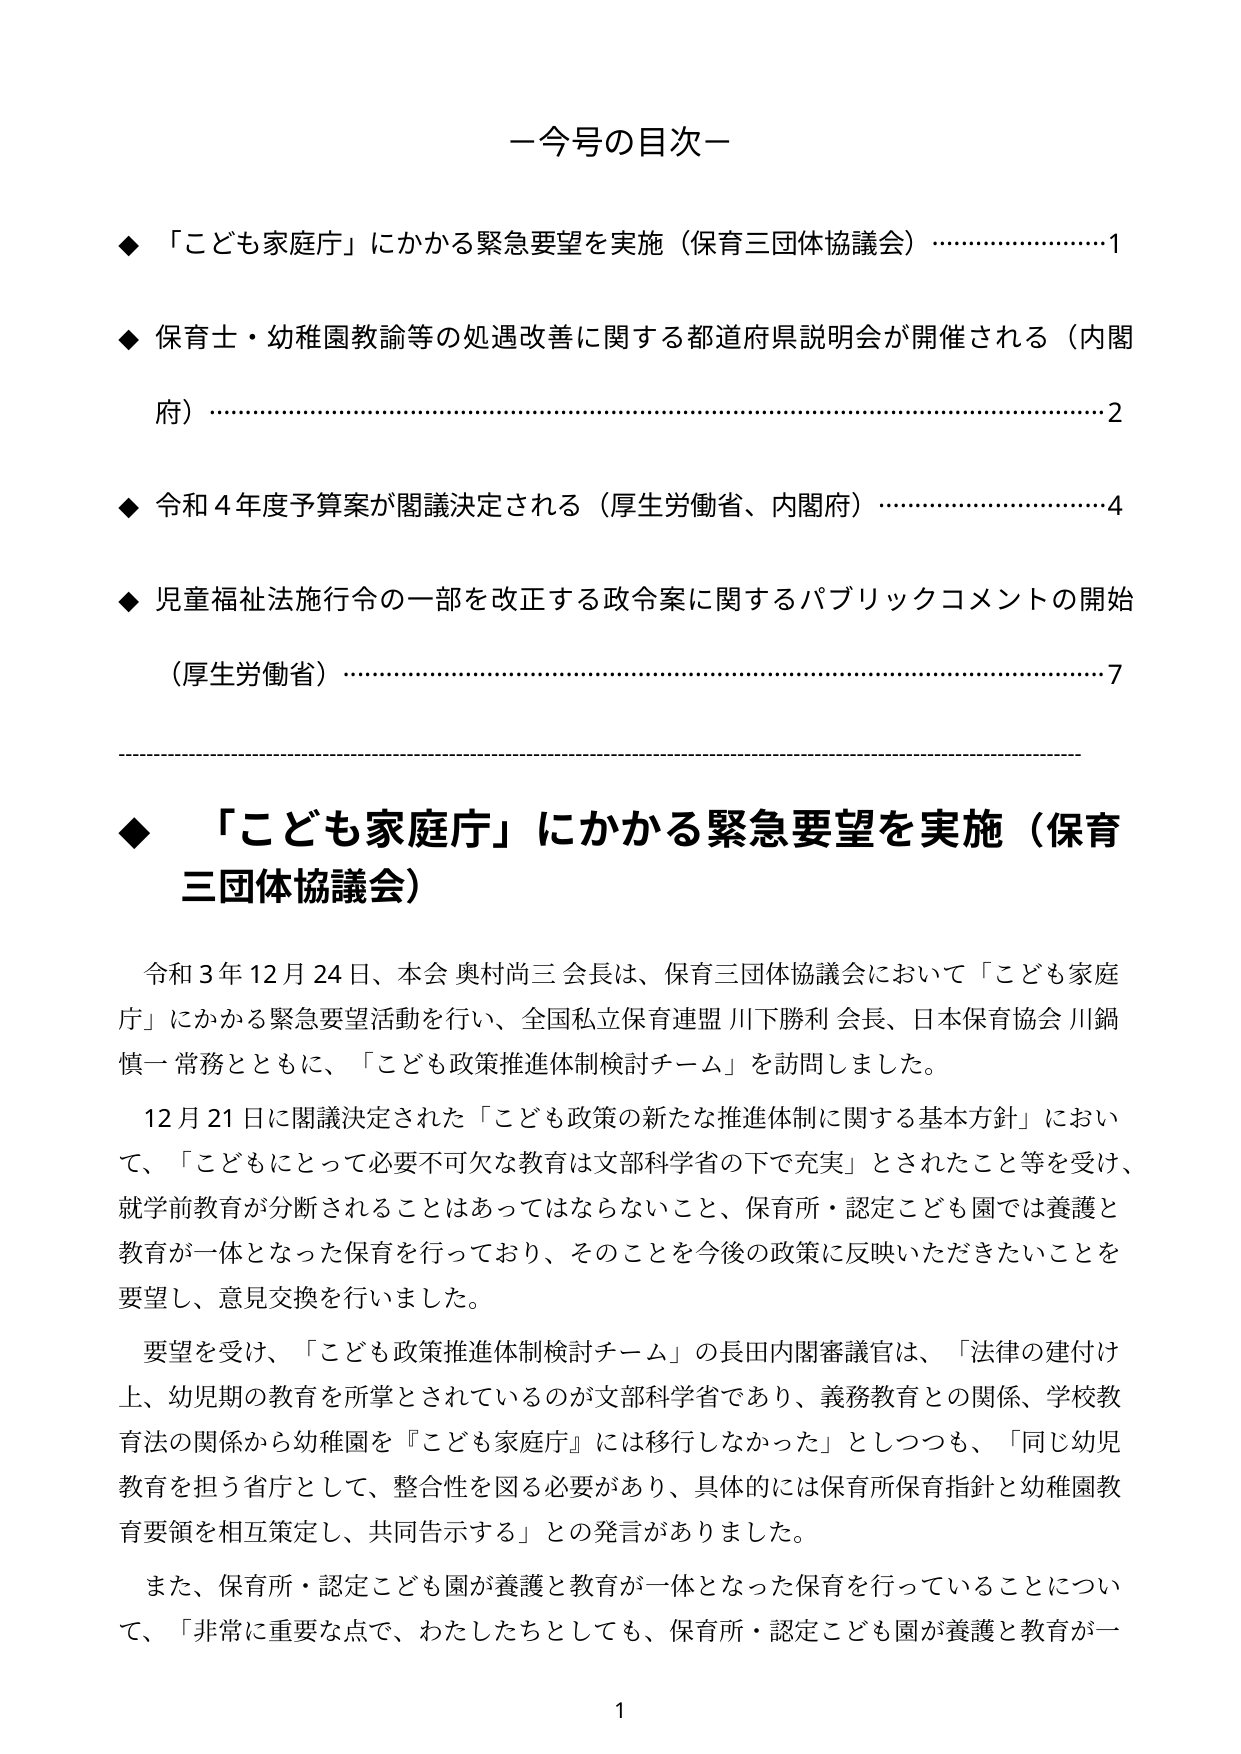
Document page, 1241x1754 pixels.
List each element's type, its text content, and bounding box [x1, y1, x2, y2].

text 令和3年12月24日、本会 奥村尚三 会長は、保育三団体協議会において「こども家庭庁」にかかる緊急要望活動を行い、全国私立保育連盟 川下勝利 会長、日本保育協会 川鍋慎一 常務とともに、「こども政策推進体制検討チーム」を訪問しました。 [118, 954, 1122, 1080]
list 令和４年度予算案が閣議決定される（厚生労働省、内閣府） 4 [118, 466, 1137, 541]
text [118, 1566, 1122, 1647]
text －今号の目次－ [118, 116, 1122, 164]
text 要望を受け、「こども政策推進体制検討チーム」の長田内閣審議官は、「法律の建付け上、幼児期の教育を所掌とされているのが文部科学省であり、義務教育との関係、学校教育法の関係から幼稚園を『こども家庭庁』には移行しなかった」としつつも、「同じ幼児教育を担う省庁として、整合性を図る必要があり、具体的には保育所保育指針と幼稚園教育要領を相互策定し、共同告示する」との発言がありました。 [118, 1333, 1122, 1548]
list 「こども家庭庁」にかかる緊急要望を実施（保育三団体協議会） 1 [118, 204, 1137, 279]
text ◆ 「こども家庭庁」にかかる緊急要望を実施（保育三団体協議会） [118, 796, 1122, 911]
list 保育士・幼稚園教諭等の処遇改善に関する都道府県説明会が開催される（内閣府） 2 [118, 298, 1137, 448]
list 児童福祉法施行令の一部を改正する政令案に関するパブリックコメントの開始（厚生労働省） 7 [118, 560, 1137, 710]
text 12月21日に閣議決定された「こども政策の新たな推進体制に関する基本方針」において、「こどもにとって必要不可欠な教育は文部科学省の下で充実」とされたこと等を受け、就学前教育が分断されることはあってはならないこと、保育所・認定こども園では養護と教育が一体となった保育を行っており、そのことを今後の政策に反映いただきたいことを要望し、意見交換を行いました。 [118, 1099, 1122, 1314]
text ----------------------------------------------------------------------------------------------------------------------------------------- [118, 738, 1122, 768]
